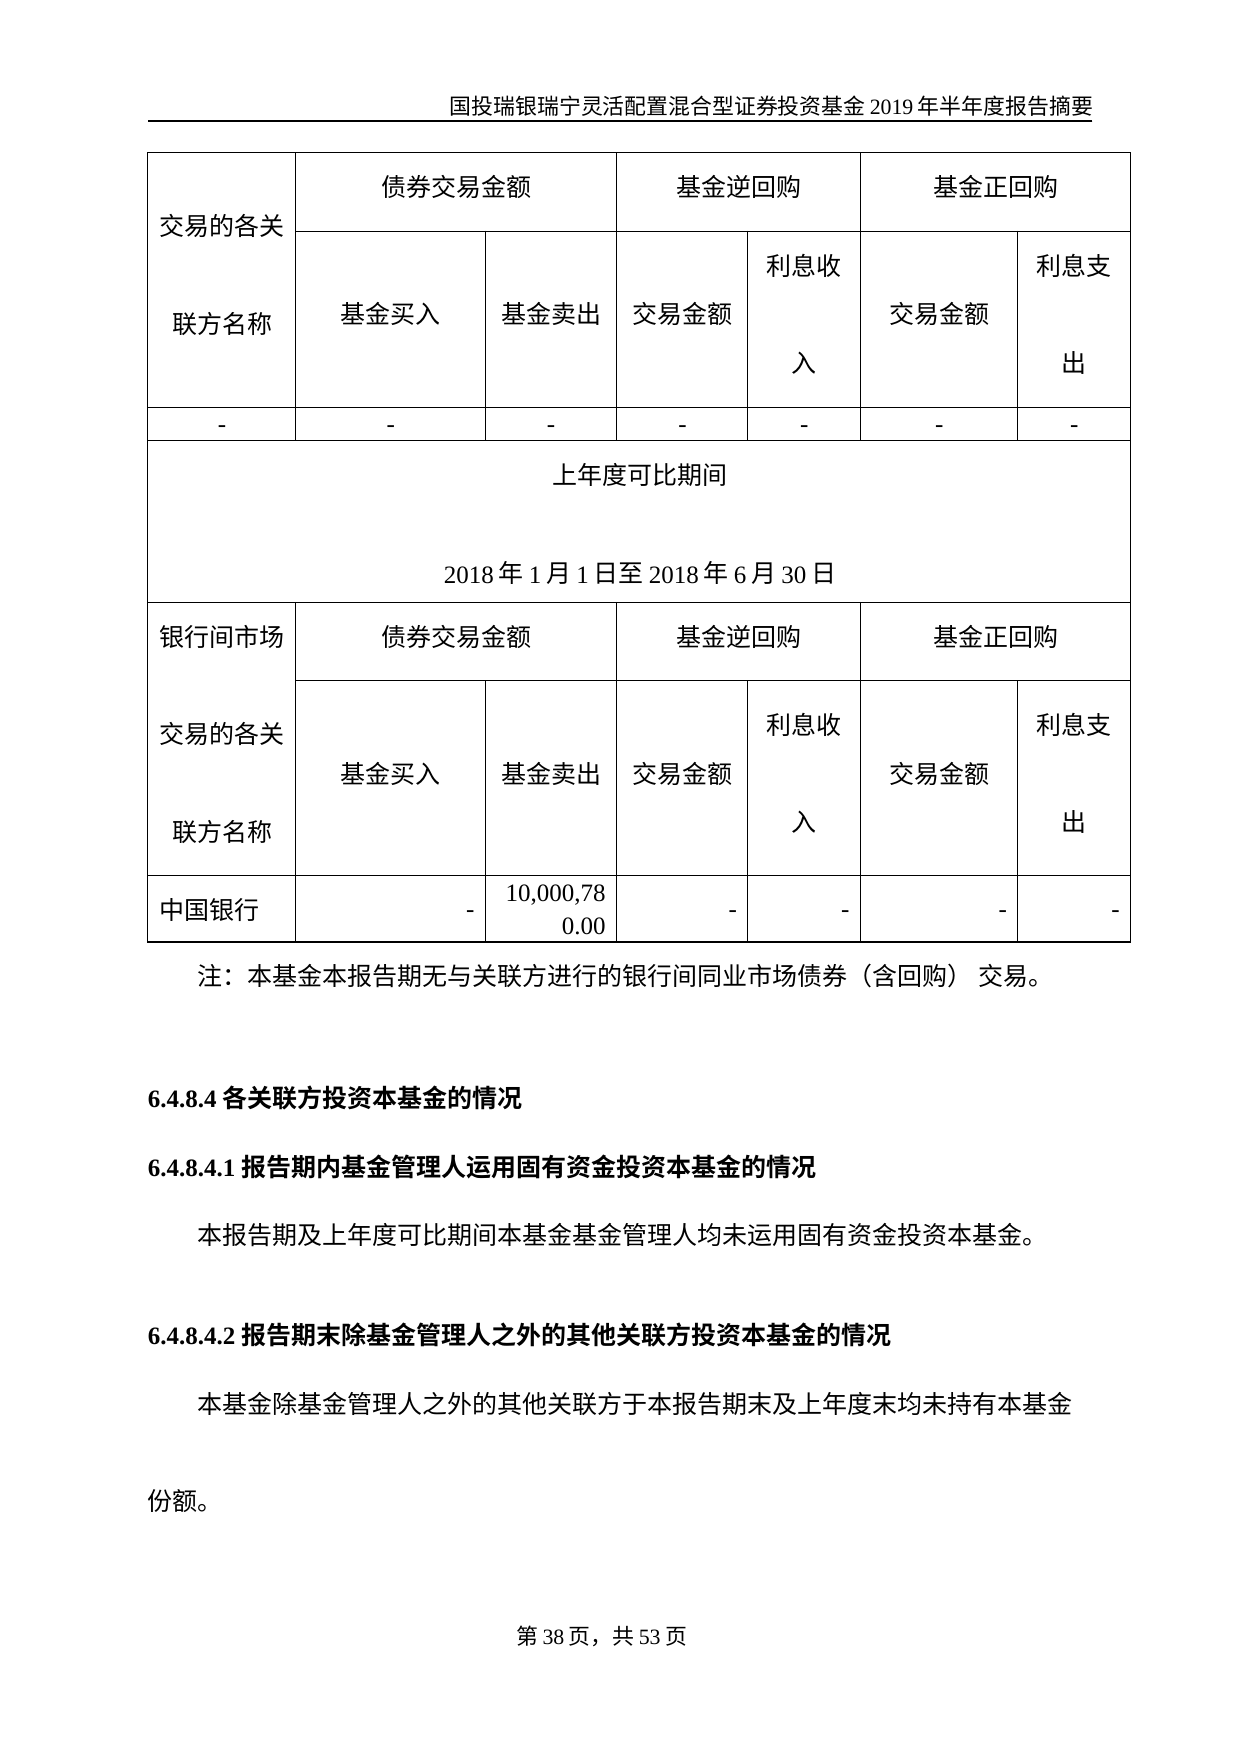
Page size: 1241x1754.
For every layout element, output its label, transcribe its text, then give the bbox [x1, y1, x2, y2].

table_cell 交易金额 [617, 232, 747, 407]
table_cell 利息收入 [748, 681, 860, 875]
text 注：本基金本报告期无与关联方进行的银行间同业市场债券（含回购） 交易。 [148, 943, 1092, 1007]
table_cell 上年度可比期间 2018年1月1日至2018年6月30日 [148, 441, 1130, 602]
table_cell - [617, 408, 747, 440]
text 6.4.8.4.1 报告期内基金管理人运用固有资金投资本基金的情况 [148, 1147, 1092, 1183]
table_cell 中国银行 [148, 876, 295, 941]
table_cell - [296, 876, 485, 941]
table_cell - [296, 408, 485, 440]
table_cell 10,000,780.00 [486, 876, 616, 941]
table_cell 基金买入 [296, 232, 485, 407]
table_cell - [1018, 876, 1130, 941]
table_cell 利息支出 [1018, 232, 1130, 407]
table_cell 交易金额 [617, 681, 747, 875]
text 本报告期及上年度可比期间本基金基金管理人均未运用固有资金投资本基金。 [148, 1201, 1092, 1266]
table_cell 基金正回购 [861, 153, 1130, 231]
table_cell 基金买入 [296, 681, 485, 875]
table_cell - [861, 876, 1017, 941]
table_cell 基金逆回购 [617, 603, 860, 680]
table_cell 基金逆回购 [617, 153, 860, 231]
table_cell - [486, 408, 616, 440]
table_cell - [1018, 408, 1130, 440]
table_cell 基金正回购 [861, 603, 1130, 680]
table_cell 利息支出 [1018, 681, 1130, 875]
text 6.4.8.4 各关联方投资本基金的情况 [148, 1064, 1092, 1129]
table_cell - [861, 408, 1017, 440]
text 本基金除基金管理人之外的其他关联方于本报告期末及上年度末均未持有本基金份额。 [148, 1370, 1092, 1532]
table_cell 债券交易金额 [296, 153, 616, 231]
table_cell 基金卖出 [486, 681, 616, 875]
table_cell - [748, 408, 860, 440]
table_cell 交易的各关联方名称 [148, 153, 295, 407]
table_cell 银行间市场交易的各关联方名称 [148, 603, 295, 875]
table_cell - [748, 876, 860, 941]
table_cell 交易金额 [861, 681, 1017, 875]
table_cell - [617, 876, 747, 941]
table_cell 交易金额 [861, 232, 1017, 407]
text 6.4.8.4.2 报告期末除基金管理人之外的其他关联方投资本基金的情况 [148, 1315, 1092, 1352]
table_cell 基金卖出 [486, 232, 616, 407]
table_cell 债券交易金额 [296, 603, 616, 680]
table_cell 利息收入 [748, 232, 860, 407]
table_cell - [148, 408, 295, 440]
